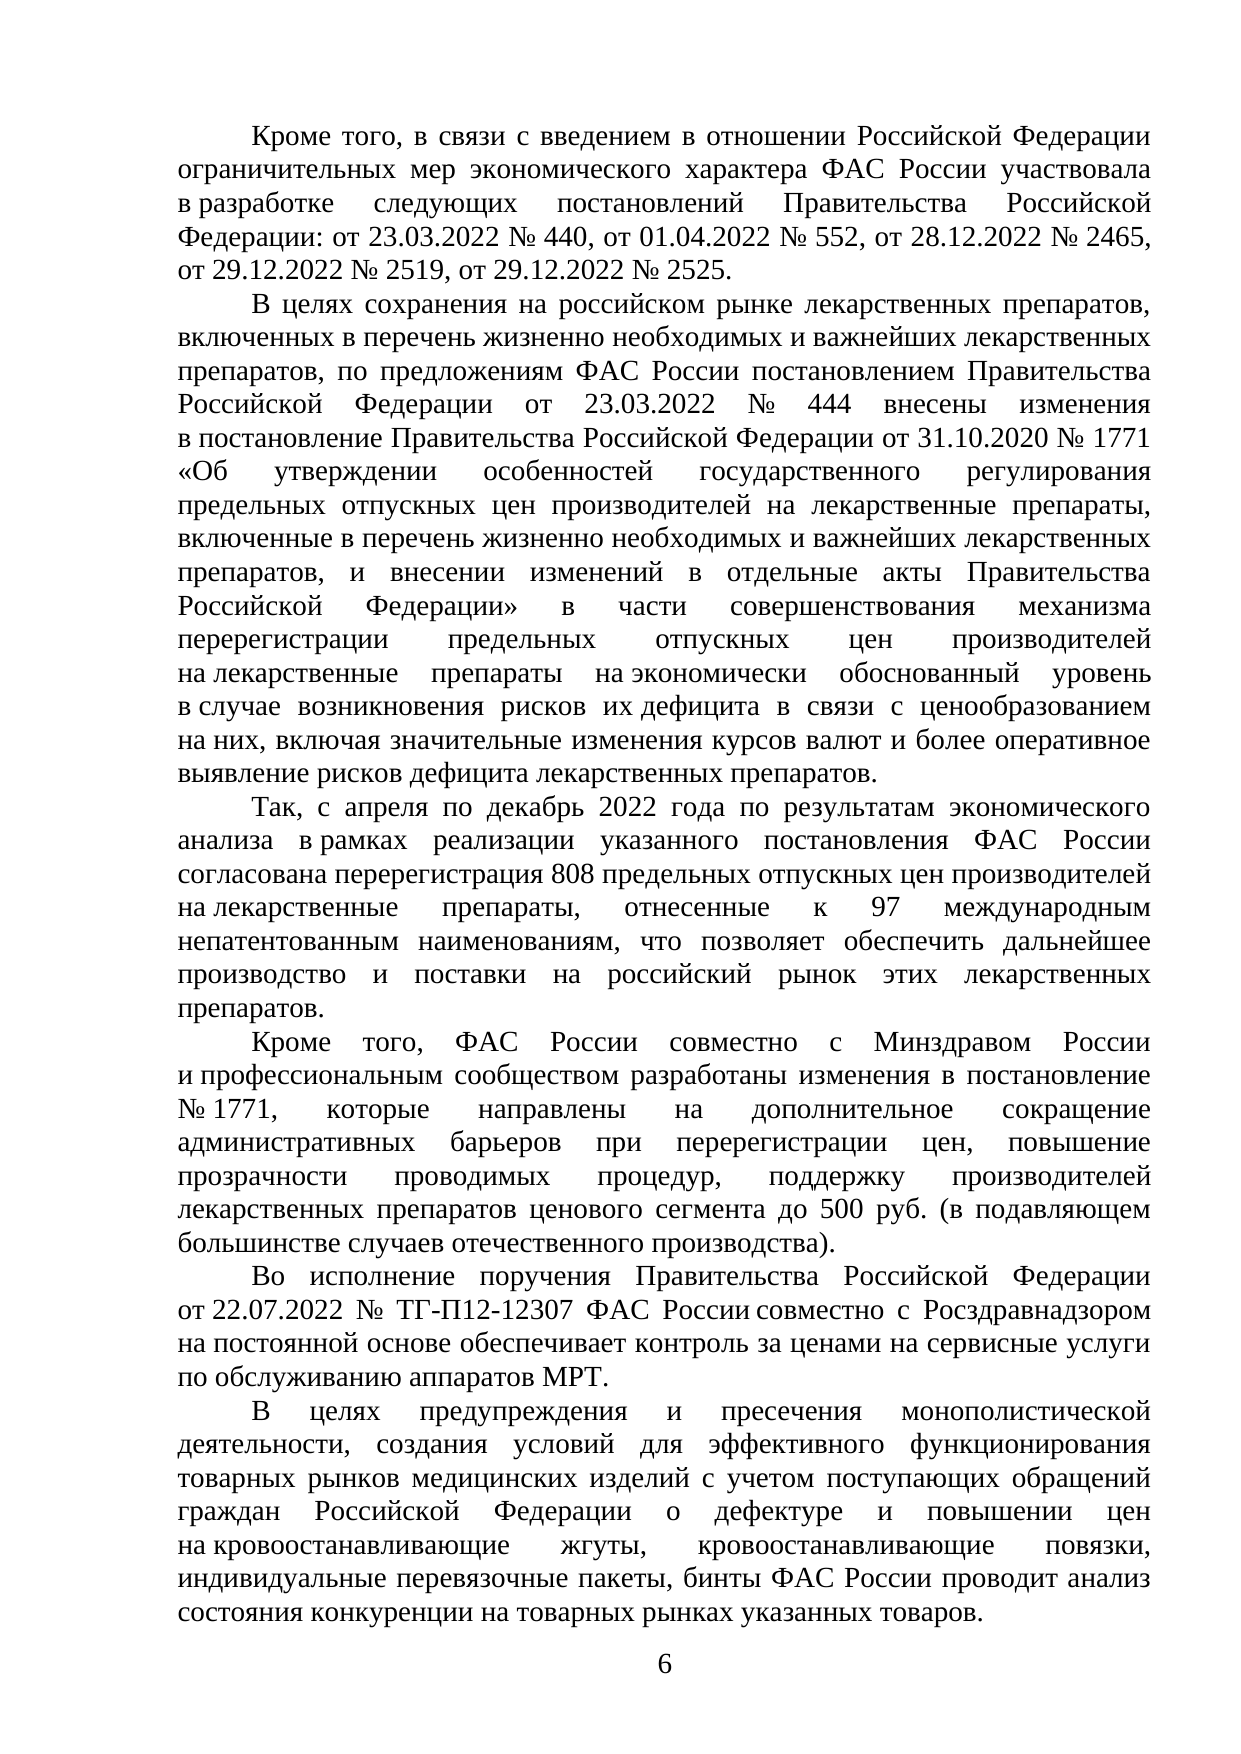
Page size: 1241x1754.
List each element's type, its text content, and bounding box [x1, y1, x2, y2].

text Во исполнение поручения Правительства Российской Федерации от 22.07.2022 № ТГ-П12-12307 ФАС России совместно с Росздравнадзором на постоянной основе обеспечивает контроль за ценами на сервисные услуги по обслуживанию аппаратов МРТ. [177, 1258, 1152, 1393]
text Так, с апреля по декабрь 2022 года по результатам экономического анализа в рамках реализации указанного постановления ФАС России согласована перерегистрация 808 предельных отпускных цен производителей на лекарственные препараты, отнесенные к 97 международным непатентованным наименованиям, что позволяет обеспечить дальнейшее производство и поставки на российский рынок этих лекарственных препаратов. [177, 789, 1152, 1024]
text Кроме того, в связи с введением в отношении Российской Федерации ограничительных мер экономического характера ФАС России участвовала в разработке следующих постановлений Правительства Российской Федерации: от 23.03.2022 № 440, от 01.04.2022 № 552, от 28.12.2022 № 2465, от 29.12.2022 № 2519, от 29.12.2022 № 2525. [177, 118, 1152, 286]
text В целях сохранения на российском рынке лекарственных препаратов, включенных в перечень жизненно необходимых и важнейших лекарственных препаратов, по предложениям ФАС России постановлением Правительства Российской Федерации от 23.03.2022 № 444 внесены изменения в постановление Правительства Российской Федерации от 31.10.2020 № 1771 «Об утверждении особенностей государственного регулирования предельных отпускных цен производителей на лекарственные препараты, включенные в перечень жизненно необходимых и важнейших лекарственных препаратов, и внесении изменений в отдельные акты Правительства Российской Федерации» в части совершенствования механизма перерегистрации предельных отпускных цен производителей на лекарственные препараты на экономически обоснованный уровень в случае возникновения рисков их дефицита в связи с ценообразованием на них, включая значительные изменения курсов валют и более оперативное выявление рисков дефицита лекарственных препаратов. [177, 286, 1152, 789]
text В целях предупреждения и пресечения монополистической деятельности, создания условий для эффективного функционирования товарных рынков медицинских изделий с учетом поступающих обращений граждан Российской Федерации о дефектуре и повышении цен на кровоостанавливающие жгуты, кровоостанавливающие повязки, индивидуальные перевязочные пакеты, бинты ФАС России проводит анализ состояния конкуренции на товарных рынках указанных товаров. [177, 1393, 1152, 1627]
text Кроме того, ФАС России совместно с Минздравом России и профессиональным сообществом разработаны изменения в постановление № 1771, которые направлены на дополнительное сокращение административных барьеров при перерегистрации цен, повышение прозрачности проводимых процедур, поддержку производителей лекарственных препаратов ценового сегмента до 500 руб. (в подавляющем большинстве случаев отечественного производства). [177, 1024, 1152, 1258]
